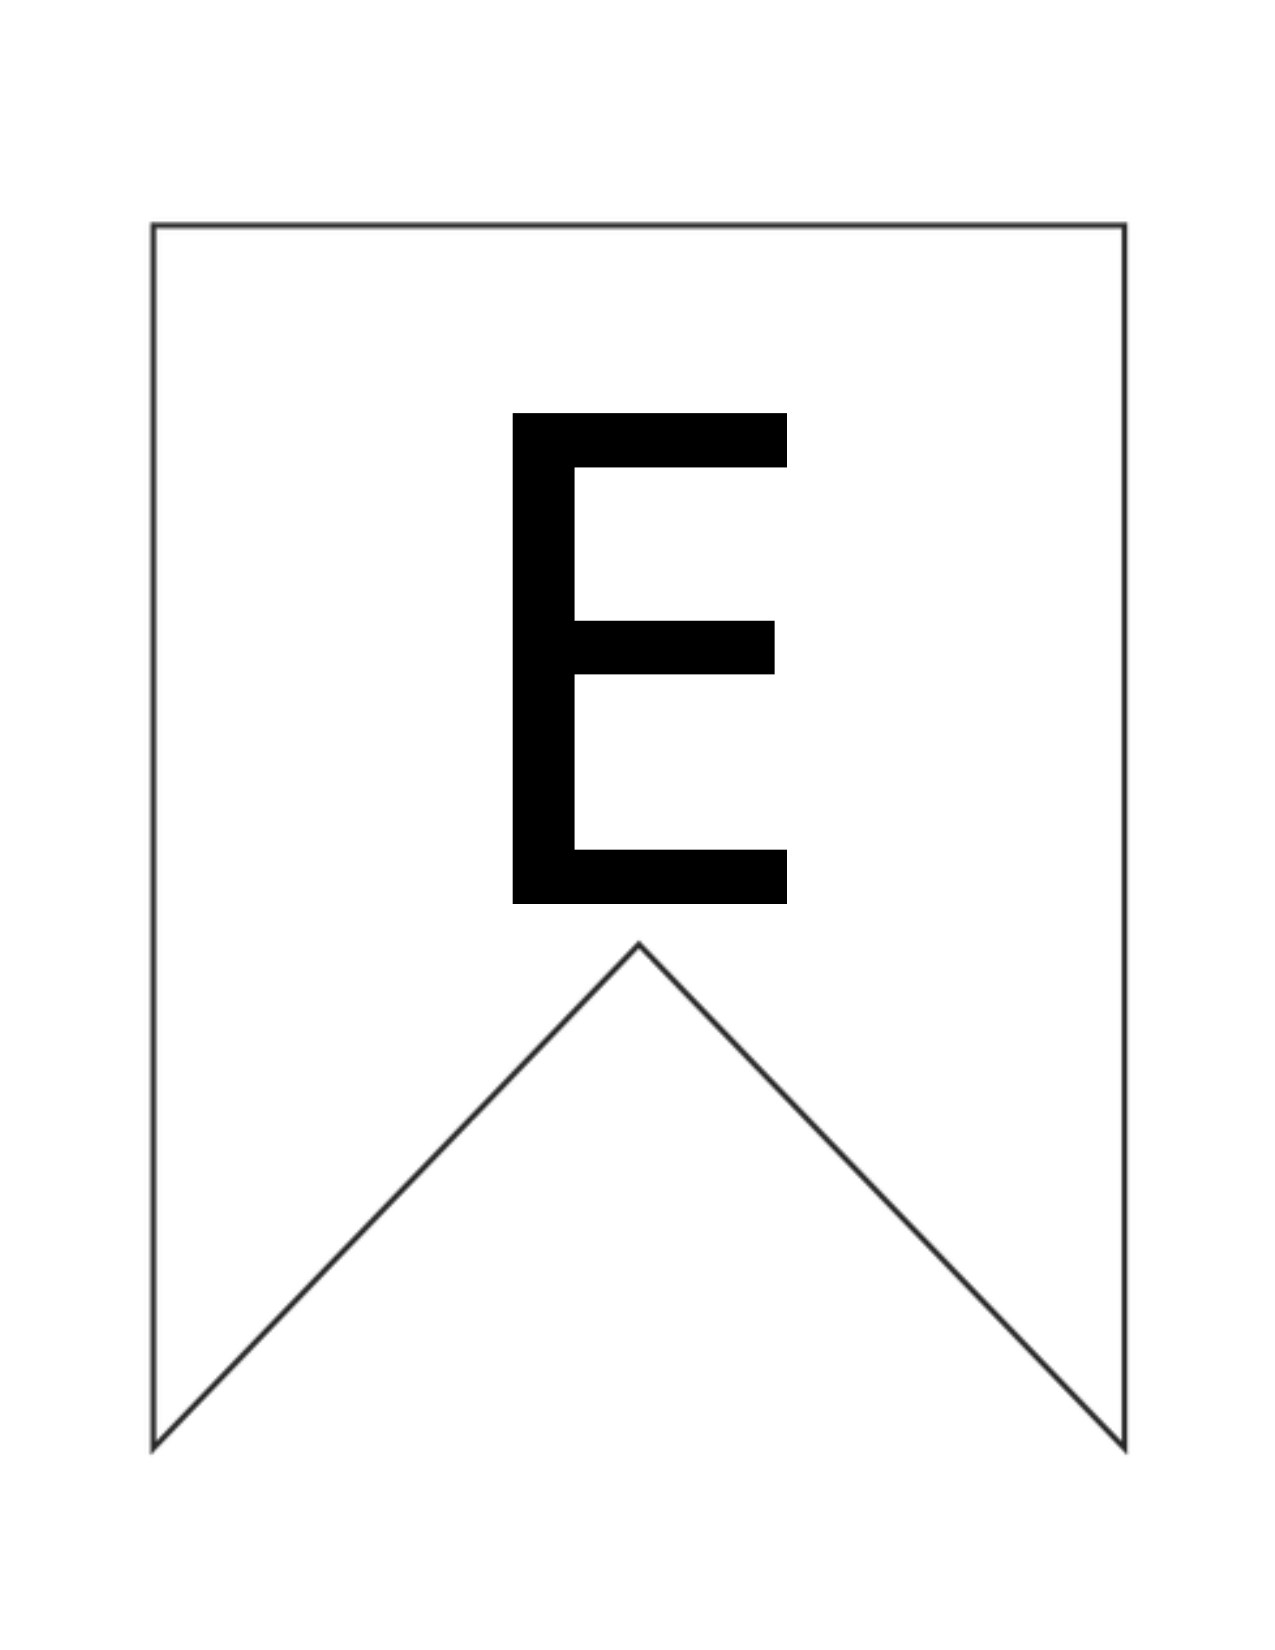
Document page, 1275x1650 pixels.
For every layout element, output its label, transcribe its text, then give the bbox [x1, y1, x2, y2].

picture [0, 168, 1275, 1502]
text WE [150, 170, 1125, 1106]
